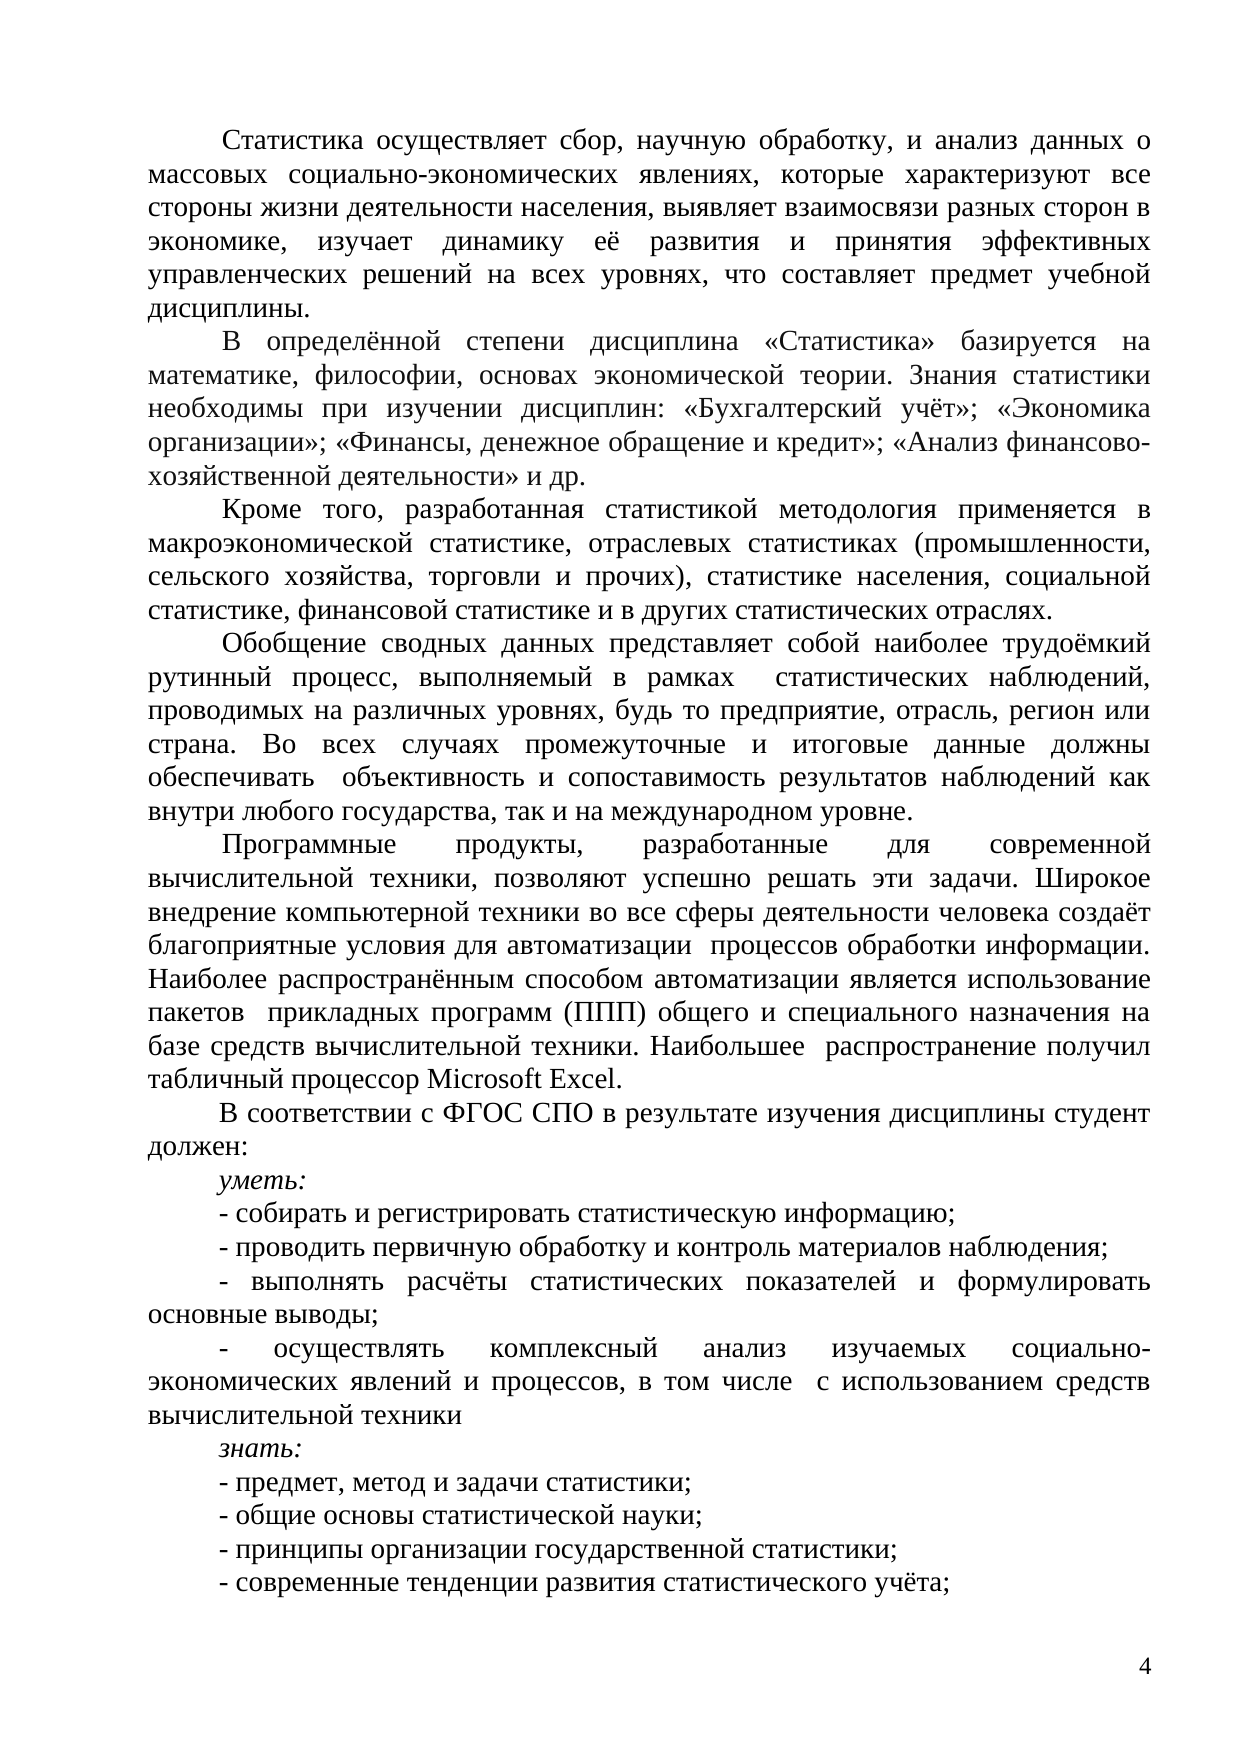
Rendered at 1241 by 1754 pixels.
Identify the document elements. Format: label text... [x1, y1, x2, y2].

text - принципы организации государственной статистики; [148, 1531, 1152, 1564]
text Статистика осуществляет сбор, научную обработку, и анализ данных о массовых социально-экономических явлениях, которые характеризуют все стороны жизни деятельности населения, выявляет взаимосвязи разных сторон в экономике, изучает динамику её развития и принятия эффективных управленческих решений на всех уровнях, что составляет предмет учебной дисциплины. [148, 122, 1152, 323]
text - выполнять расчёты статистических показателей и формулировать основные выводы; [148, 1263, 1152, 1330]
text Обобщение сводных данных представляет собой наиболее трудоёмкий рутинный процесс, выполняемый в рамках статистических наблюдений, проводимых на различных уровнях, будь то предприятие, отрасль, регион или страна. Во всех случаях промежуточные и итоговые данные должны обеспечивать объективность и сопоставимость результатов наблюдений как внутри любого государства, так и на международном уровне. [148, 625, 1152, 827]
text - проводить первичную обработку и контроль материалов наблюдения; [148, 1229, 1152, 1263]
text - современные тенденции развития статистического учёта; [148, 1564, 1152, 1598]
text - осуществлять комплексный анализ изучаемых социально-экономических явлений и процессов, в том числе с использованием средств вычислительной техники [148, 1330, 1152, 1430]
text В определённой степени дисциплина «Статистика» базируется на математике, философии, основах экономической теории. Знания статистики необходимы при изучении дисциплин: «Бухгалтерский учёт»; «Экономика организации»; «Финансы, денежное обращение и кредит»; «Анализ финансово-хозяйственной деятельности» и др. [148, 323, 1152, 491]
text знать: [148, 1430, 1152, 1464]
text уметь: [148, 1162, 1152, 1196]
text Программные продукты, разработанные для современной вычислительной техники, позволяют успешно решать эти задачи. Широкое внедрение компьютерной техники во все сферы деятельности человека создаёт благоприятные условия для автоматизации процессов обработки информации. Наиболее распространённым способом автоматизации является использование пакетов прикладных программ (ППП) общего и специального назначения на базе средств вычислительной техники. Наибольшее распространение получил табличный процессор Microsoft Excel. [148, 827, 1152, 1095]
text Кроме того, разработанная статистикой методология применяется в макроэкономической статистике, отраслевых статистиках (промышленности, сельского хозяйства, торговли и прочих), статистике населения, социальной статистике, финансовой статистике и в других статистических отраслях. [148, 491, 1152, 625]
text - предмет, метод и задачи статистики; [148, 1464, 1152, 1497]
text В соответствии с ФГОС СПО в результате изучения дисциплины студент должен: [148, 1095, 1152, 1162]
text - собирать и регистрировать статистическую информацию; [148, 1196, 1152, 1229]
text - общие основы статистической науки; [148, 1497, 1152, 1531]
